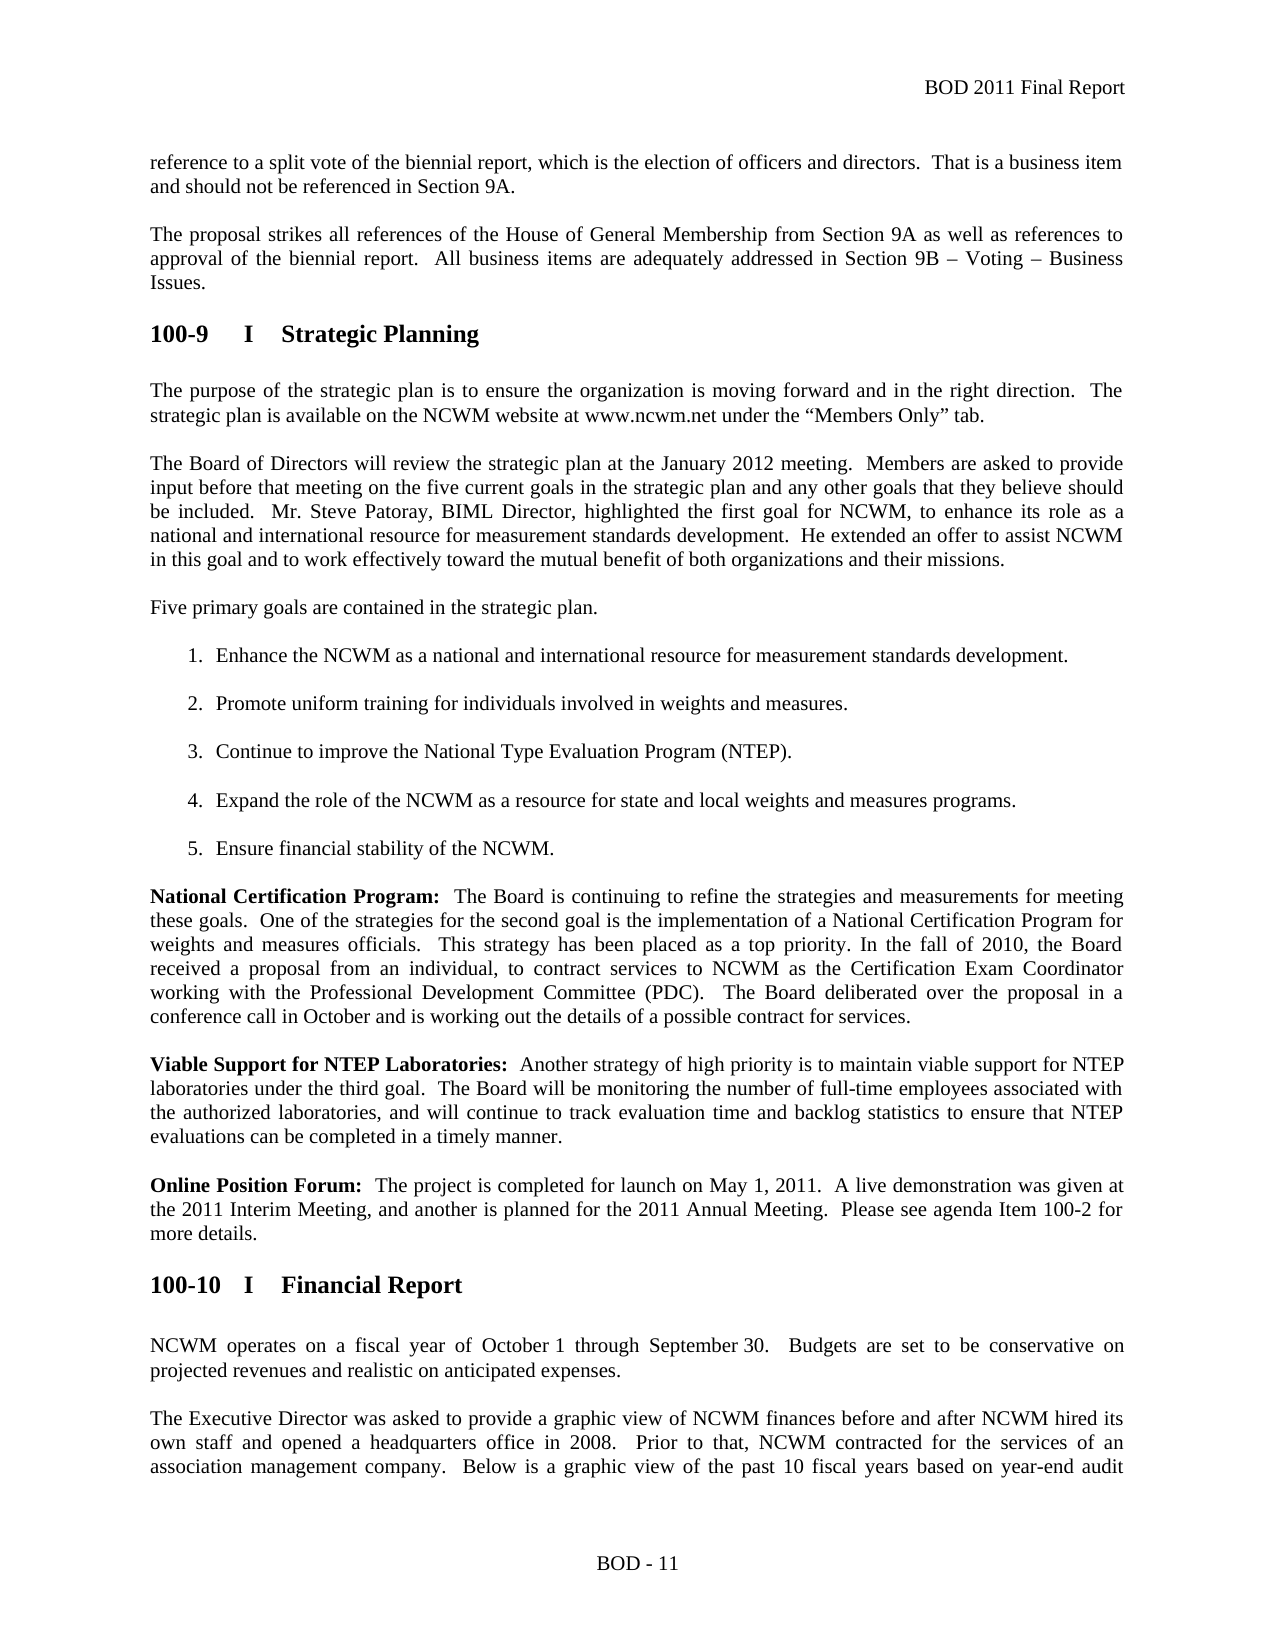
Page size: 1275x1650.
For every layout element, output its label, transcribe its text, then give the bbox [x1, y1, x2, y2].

text National Certification Program: The Board is continuing to refine the strategies and measurements for meeting these goals. One of the strategies for the second goal is the implementation of a National Certification Program for weights and measures officials. This strategy has been placed as a top priority. In the fall of 2010, the Board received a proposal from an individual, to contract services to NCWM as the Certification Exam Coordinator working with the Professional Development Committee (PDC). The Board deliberated over the proposal in a conference call in October and is working out the details of a possible contract for services. [150, 884, 1125, 1028]
list Expand the role of the NCWM as a resource for state and local weights and measures programs. [187, 787, 1125, 812]
list Continue to improve the National Type Evaluation Program (NTEP). [187, 739, 1125, 763]
text The purpose of the strategic plan is to ensure the organization is moving forward and in the right direction. The strategic plan is available on the NCWM website at www.ncwm.net under the “Members Only” tab. [150, 378, 1125, 427]
list Enhance the NCWM as a national and international resource for measurement standards development. [187, 643, 1125, 667]
text The proposal strikes all references of the House of General Membership from Section 9A as well as references to approval of the biennial report. All business items are adequately addressed in Section 9B – Voting – Business Issues. [150, 222, 1125, 294]
text Viable Support for NTEP Laboratories: Another strategy of high priority is to maintain viable support for NTEP laboratories under the third goal. The Board will be monitoring the number of full-time employees associated with the authorized laboratories, and will continue to track evaluation time and backlog statistics to ensure that NTEP evaluations can be completed in a timely manner. [150, 1052, 1125, 1148]
list Promote uniform training for individuals involved in weights and measures. [187, 691, 1125, 715]
list Online Position Forum: The project is completed for launch on May 1, 2011. A live demonstration was given at the 2011 Interim Meeting, and another is planned for the 2011 Annual Meeting. Please see agenda Item 100-2 for more details. [150, 1172, 1125, 1245]
text The Board of Directors will review the strategic plan at the January 2012 meeting. Members are asked to provide input before that meeting on the five current goals in the strategic plan and any other goals that they believe should be included. Mr. Steve Patoray, BIML Director, highlighted the first goal for NCWM, to enhance its role as a national and international resource for measurement standards development. He extended an offer to assist NCWM in this goal and to work effectively toward the mutual benefit of both organizations and their missions. [150, 451, 1125, 571]
text NCWM operates on a fiscal year of October 1 through September 30. Budgets are set to be conservative on projected revenues and realistic on anticipated expenses. [150, 1333, 1125, 1382]
subtitle 100-9 I Strategic Planning [150, 319, 1125, 348]
subtitle 100-10 I Financial Report [150, 1270, 1125, 1298]
list Ensure financial stability of the NCWM. [187, 836, 1125, 860]
text Five primary goals are contained in the strategic plan. [150, 595, 1125, 619]
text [150, 150, 1125, 198]
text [150, 1406, 1125, 1478]
